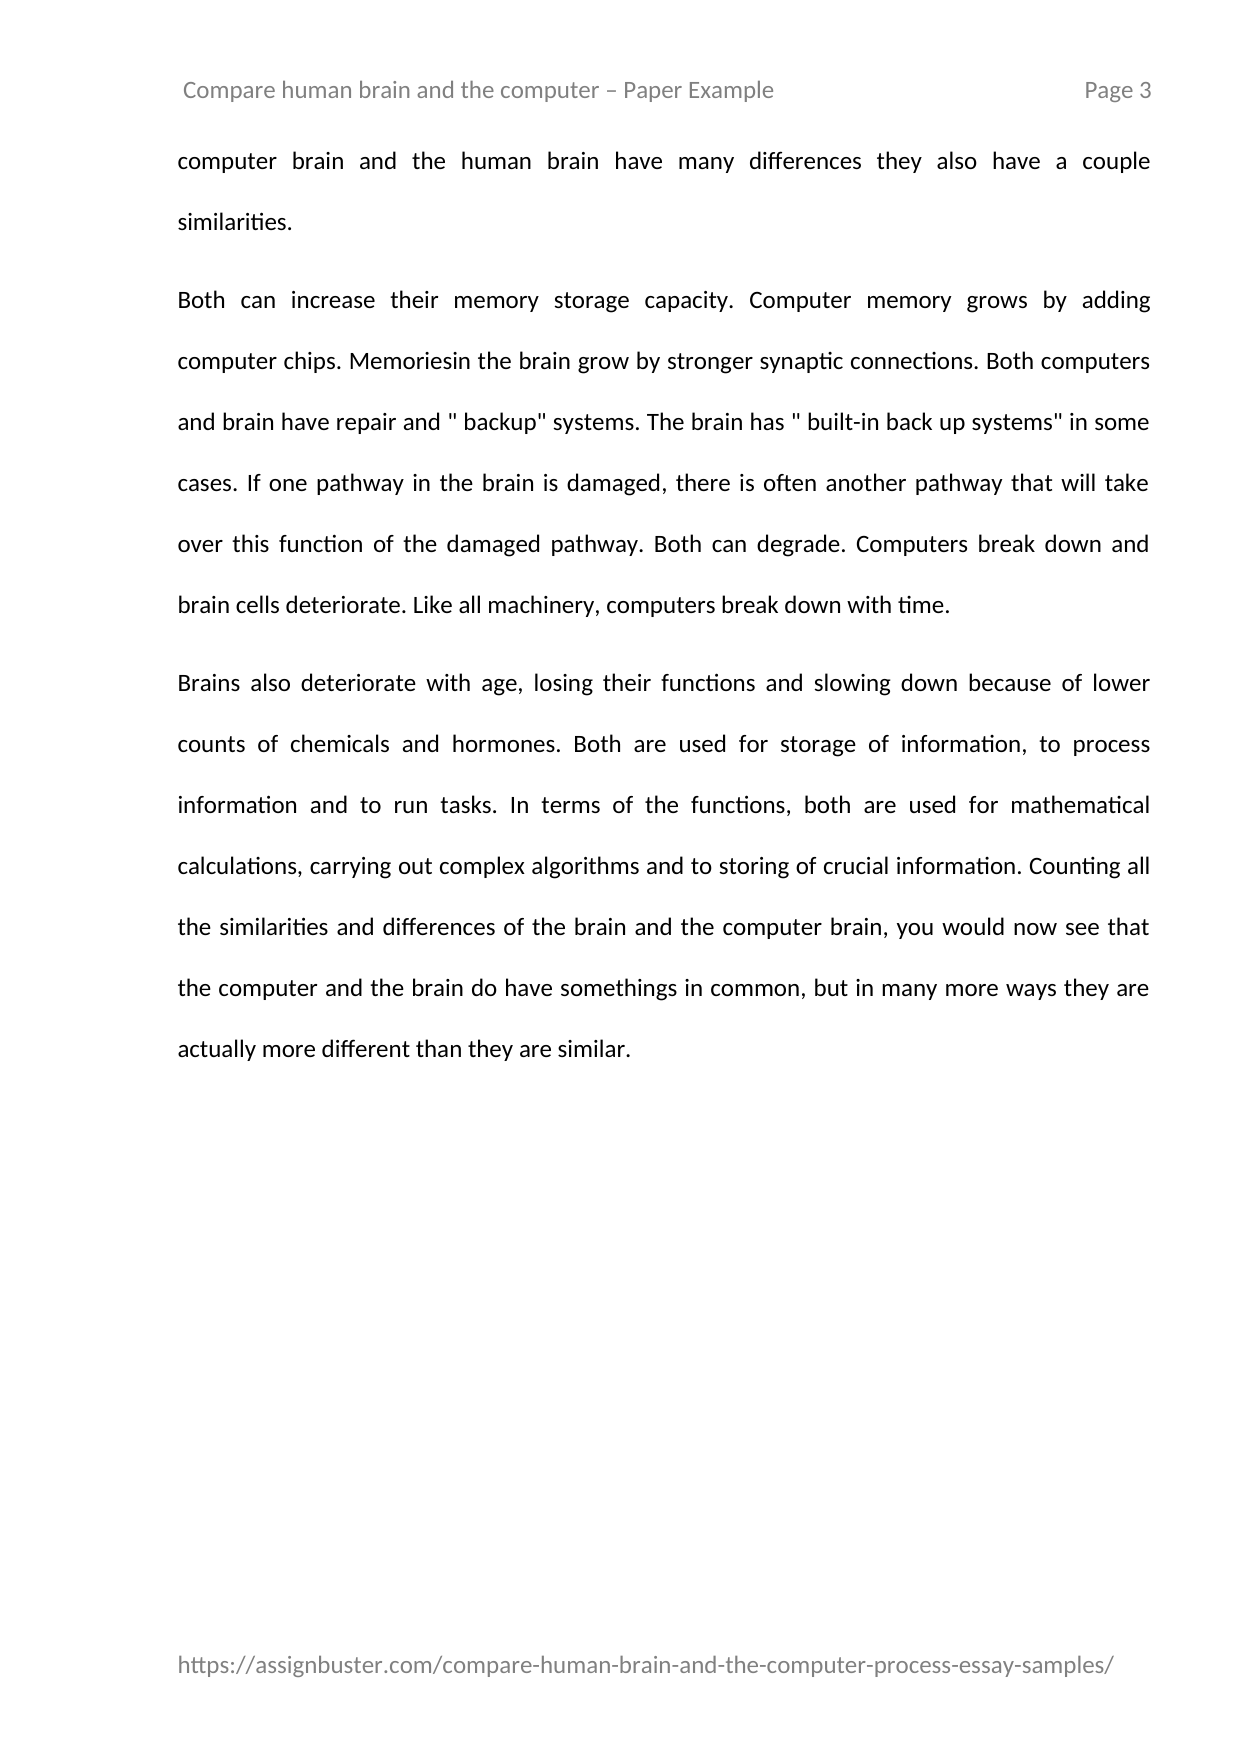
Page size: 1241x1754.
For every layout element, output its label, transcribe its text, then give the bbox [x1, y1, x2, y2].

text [177, 145, 1152, 237]
text Both can increase their memory storage capacity. Computer memory grows by adding computer chips. Memoriesin the brain grow by stronger synaptic connections. Both computers and brain have repair and " backup" systems. The brain has " built-in back up systems" in some cases. If one pathway in the brain is damaged, there is often another pathway that will take over this function of the damaged pathway. Both can degrade. Computers break down and brain cells deteriorate. Like all machinery, computers break down with time. [177, 284, 1152, 619]
text Brains also deteriorate with age, losing their functions and slowing down because of lower counts of chemicals and hormones. Both are used for storage of information, to process information and to run tasks. In terms of the functions, both are used for mathematical calculations, carrying out complex algorithms and to storing of crucial information. Counting all the similarities and differences of the brain and the computer brain, you would now see that the computer and the brain do have somethings in common, but in many more ways they are actually more different than they are similar. [177, 667, 1152, 1063]
